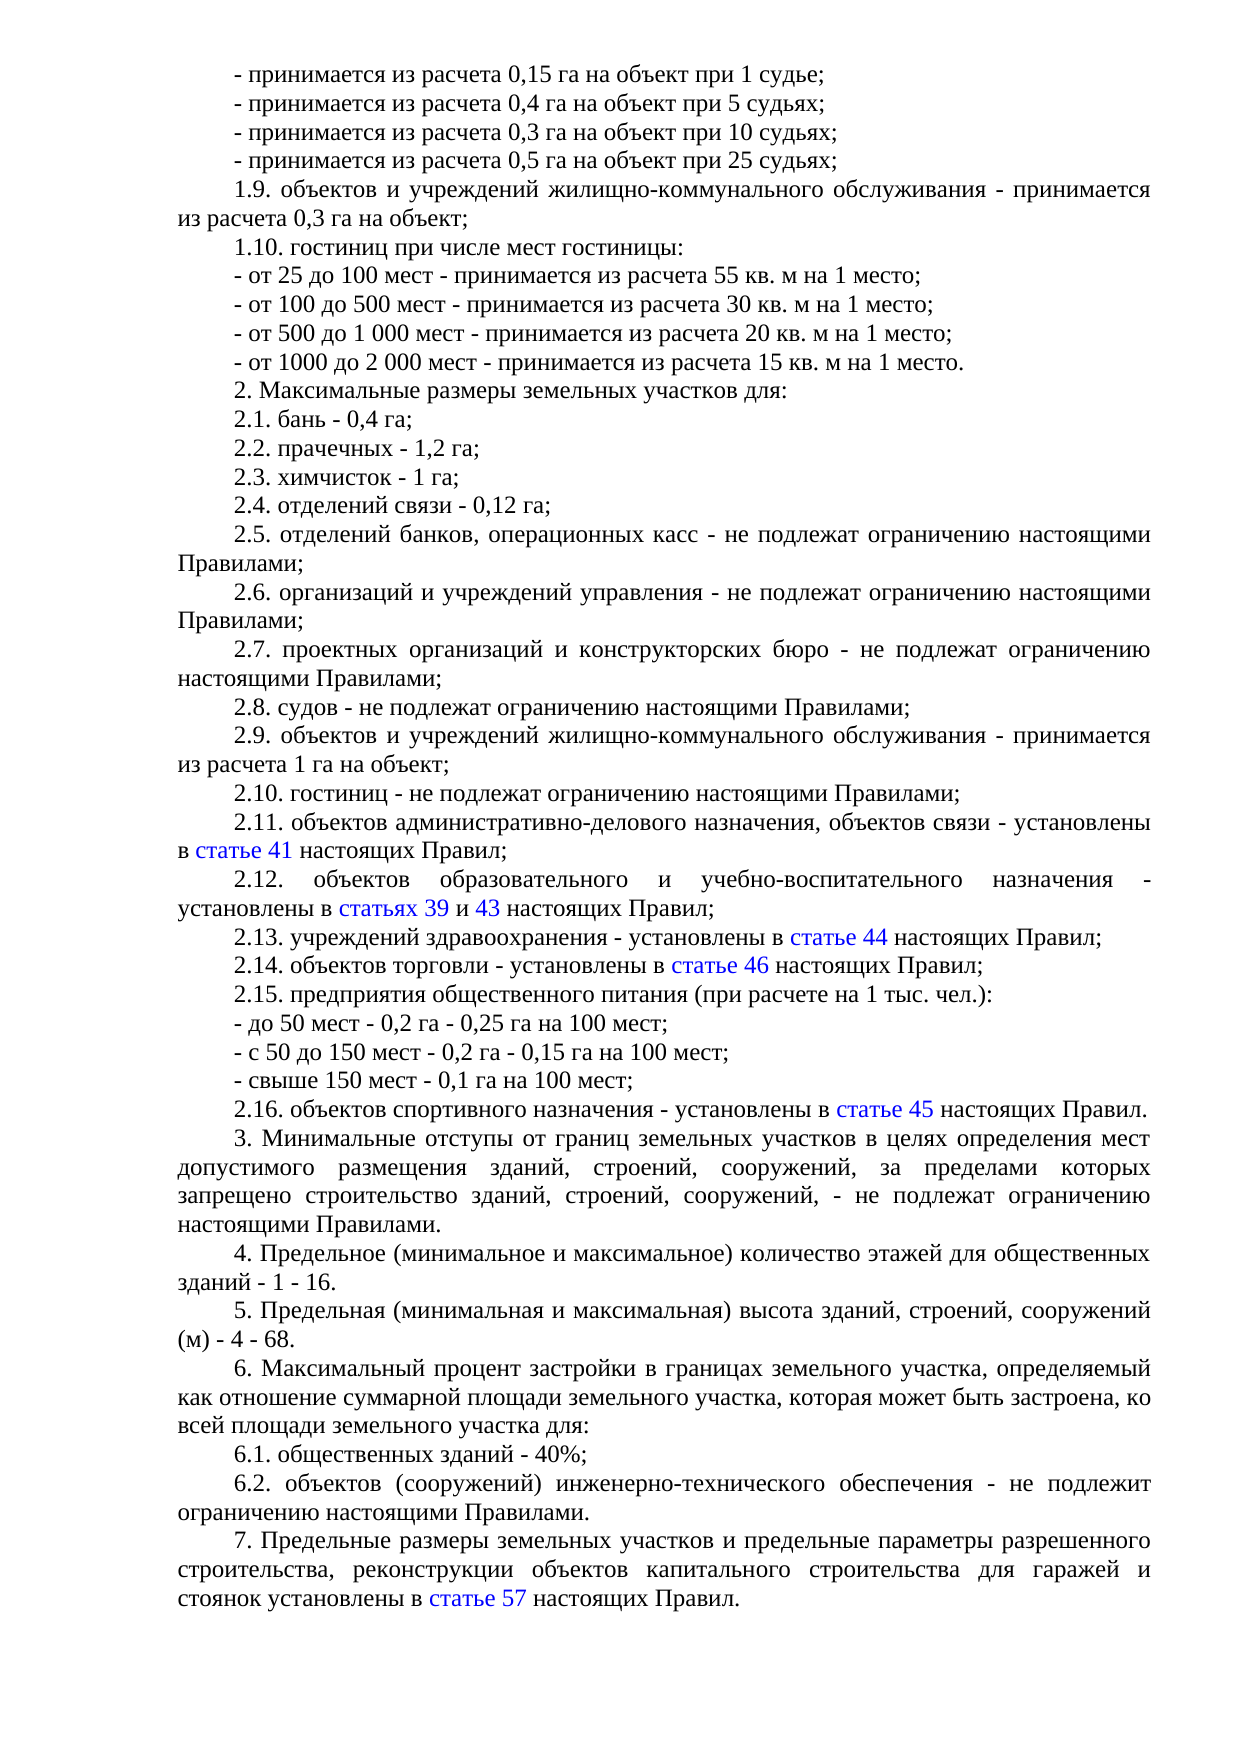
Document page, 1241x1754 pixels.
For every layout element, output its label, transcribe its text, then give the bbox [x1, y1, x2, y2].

text 2.8. судов - не подлежат ограничению настоящими Правилами; [177, 692, 1152, 720]
text - до 50 мест - 0,2 га - 0,25 га на 100 мест; [177, 1008, 1152, 1037]
text 2.9. объектов и учреждений жилищно-коммунального обслуживания - принимается из расчета 1 га на объект; [177, 720, 1152, 778]
text 1.9. объектов и учреждений жилищно-коммунального обслуживания - принимается из расчета 0,3 га на объект; [177, 174, 1152, 232]
text 2.13. учреждений здравоохранения - установлены в статье 44 настоящих Правил; [177, 922, 1152, 950]
text 2.10. гостиниц - не подлежат ограничению настоящими Правилами; [177, 778, 1152, 807]
text 5. Предельная (минимальная и максимальная) высота зданий, строений, сооружений (м) - 4 - 68. [177, 1295, 1152, 1353]
text - от 500 до 1 000 мест - принимается из расчета 20 кв. м на 1 место; [177, 318, 1152, 347]
text - от 100 до 500 мест - принимается из расчета 30 кв. м на 1 место; [177, 289, 1152, 318]
text 7. Предельные размеры земельных участков и предельные параметры разрешенного строительства, реконструкции объектов капитального строительства для гаражей и стоянок установлены в статье 57 настоящих Правил. [177, 1525, 1152, 1612]
text 2.7. проектных организаций и конструкторских бюро - не подлежат ограничению настоящими Правилами; [177, 634, 1152, 692]
text 6.2. объектов (сооружений) инженерно-технического обеспечения - не подлежит ограничению настоящими Правилами. [177, 1468, 1152, 1525]
text - с 50 до 150 мест - 0,2 га - 0,15 га на 100 мест; [177, 1037, 1152, 1065]
text - принимается из расчета 0,15 га на объект при 1 судье; [177, 59, 1152, 88]
text 6.1. общественных зданий - 40%; [177, 1439, 1152, 1468]
text 2.2. прачечных - 1,2 га; [177, 433, 1152, 462]
text - от 1000 до 2 000 мест - принимается из расчета 15 кв. м на 1 место. [177, 347, 1152, 375]
text - свыше 150 мест - 0,1 га на 100 мест; [177, 1065, 1152, 1094]
text 2.5. отделений банков, операционных касс - не подлежат ограничению настоящими Правилами; [177, 519, 1152, 577]
text 2.1. бань - 0,4 га; [177, 404, 1152, 433]
text 6. Максимальный процент застройки в границах земельного участка, определяемый как отношение суммарной площади земельного участка, которая может быть застроена, ко всей площади земельного участка для: [177, 1353, 1152, 1439]
text 1.10. гостиниц при числе мест гостиницы: [177, 232, 1152, 260]
text 2. Максимальные размеры земельных участков для: [177, 375, 1152, 404]
text 2.3. химчисток - 1 га; [177, 462, 1152, 490]
text 3. Минимальные отступы от границ земельных участков в целях определения мест допустимого размещения зданий, строений, сооружений, за пределами которых запрещено строительство зданий, строений, сооружений, - не подлежат ограничению настоящими Правилами. [177, 1123, 1152, 1238]
text - принимается из расчета 0,5 га на объект при 25 судьях; [177, 145, 1152, 174]
text 2.12. объектов образовательного и учебно-воспитательного назначения - установлены в статьях 39 и 43 настоящих Правил; [177, 864, 1152, 922]
text 4. Предельное (минимальное и максимальное) количество этажей для общественных зданий - 1 - 16. [177, 1238, 1152, 1295]
text 2.4. отделений связи - 0,12 га; [177, 490, 1152, 519]
text - принимается из расчета 0,4 га на объект при 5 судьях; [177, 88, 1152, 117]
text 2.6. организаций и учреждений управления - не подлежат ограничению настоящими Правилами; [177, 577, 1152, 634]
text 2.16. объектов спортивного назначения - установлены в статье 45 настоящих Правил. [177, 1094, 1152, 1123]
text 2.15. предприятия общественного питания (при расчете на 1 тыс. чел.): [177, 979, 1152, 1008]
text - от 25 до 100 мест - принимается из расчета 55 кв. м на 1 место; [177, 260, 1152, 289]
text 2.14. объектов торговли - установлены в статье 46 настоящих Правил; [177, 950, 1152, 979]
text - принимается из расчета 0,3 га на объект при 10 судьях; [177, 117, 1152, 145]
text 2.11. объектов административно-делового назначения, объектов связи - установлены в статье 41 настоящих Правил; [177, 807, 1152, 864]
